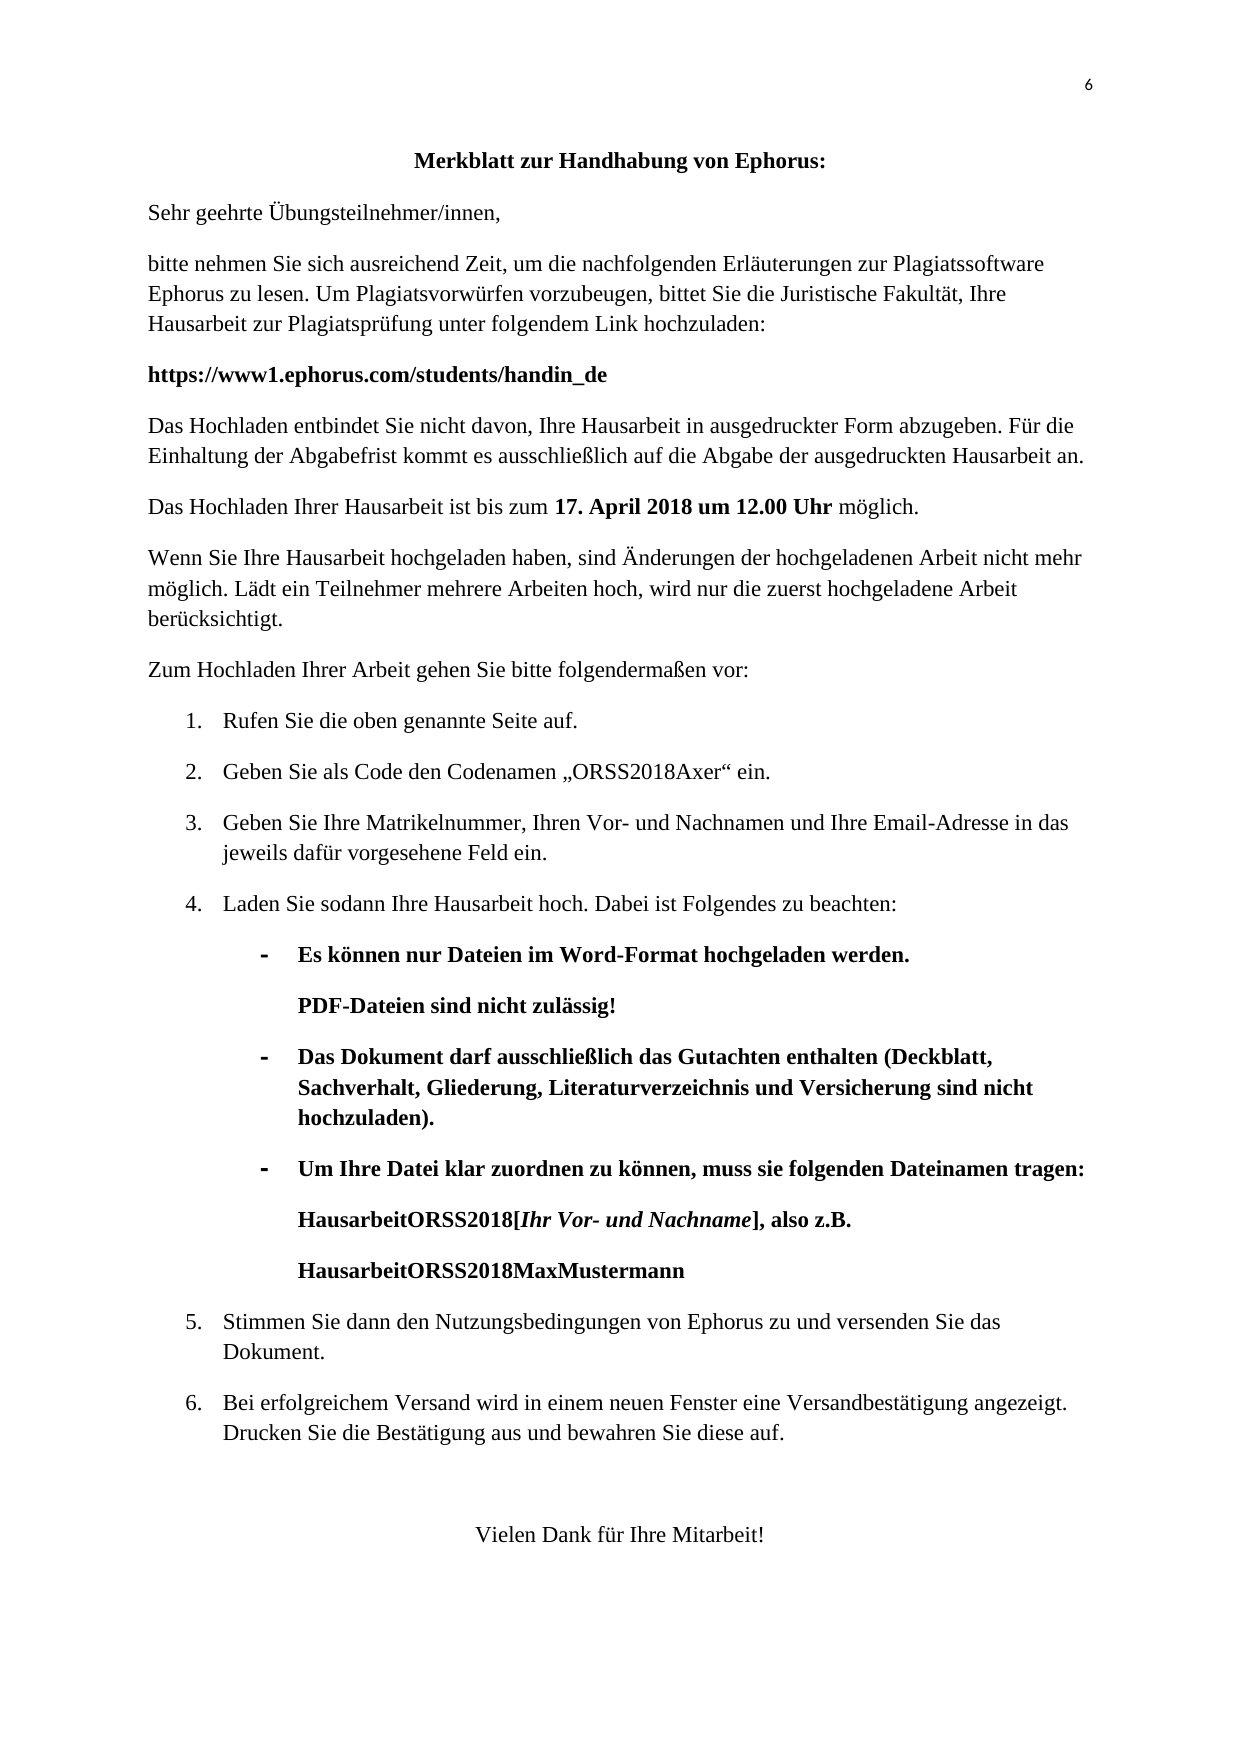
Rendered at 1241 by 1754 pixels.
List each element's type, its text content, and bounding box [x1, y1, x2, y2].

text Vielen Dank für Ihre Mitarbeit! [148, 1522, 1093, 1548]
list Geben Sie Ihre Matrikelnummer, Ihren Vor- und Nachnamen und Ihre Email-Adresse in das jeweils dafür vorgesehene Feld ein. [185, 809, 1093, 866]
list Stimmen Sie dann den Nutzungsbedingungen von Ephorus zu und versenden Sie das Dokument. [185, 1308, 1093, 1364]
text Das Hochladen entbindet Sie nicht davon, Ihre Hausarbeit in ausgedruckter Form abzugeben. Für die Einhaltung der Abgabefrist kommt es ausschließlich auf die Abgabe der ausgedruckten Hausarbeit an. [148, 412, 1093, 469]
list Das Dokument darf ausschließlich das Gutachten enthalten (Deckblatt, Sachverhalt, Gliederung, Literaturverzeichnis und Versicherung sind nicht hochzuladen). [260, 1043, 1093, 1130]
list Es können nur Dateien im Word-Format hochgeladen werden. [260, 941, 1093, 968]
list PDF-Dateien sind nicht zulässig! [298, 992, 1093, 1019]
list Rufen Sie die oben genannte Seite auf. [185, 707, 1093, 733]
text Zum Hochladen Ihrer Arbeit gehen Sie bitte folgendermaßen vor: [148, 656, 1093, 682]
text Sehr geehrte Übungsteilnehmer/innen, [148, 199, 1093, 225]
text Merkblatt zur Handhabung von Ephorus: [148, 148, 1093, 174]
list HausarbeitORSS2018MaxMustermann [298, 1257, 1093, 1283]
text bitte nehmen Sie sich ausreichend Zeit, um die nachfolgenden Erläuterungen zur Plagiatssoftware Ephorus zu lesen. Um Plagiatsvorwürfen vorzubeugen, bittet Sie die Juristische Fakultät, Ihre Hausarbeit zur Plagiatsprüfung unter folgendem Link hochzuladen: [148, 250, 1093, 336]
text Wenn Sie Ihre Hausarbeit hochgeladen haben, sind Änderungen der hochgeladenen Arbeit nicht mehr möglich. Lädt ein Teilnehmer mehrere Arbeiten hoch, wird nur die zuerst hochgeladene Arbeit berücksichtigt. [148, 544, 1093, 631]
text https://www1.ephorus.com/students/handin_de [148, 361, 1093, 387]
list HausarbeitORSS2018[Ihr Vor- und Nachname], also z.B. [298, 1206, 1093, 1232]
list Laden Sie sodann Ihre Hausarbeit hoch. Dabei ist Folgendes zu beachten: [185, 890, 1093, 917]
list Bei erfolgreichem Versand wird in einem neuen Fenster eine Versandbestätigung angezeigt. Drucken Sie die Bestätigung aus und bewahren Sie diese auf. [185, 1389, 1093, 1446]
list Geben Sie als Code den Codenamen „ORSS2018Axer“ ein. [185, 758, 1093, 784]
text Das Hochladen Ihrer Hausarbeit ist bis zum 17. April 2018 um 12.00 Uhr möglich. [148, 493, 1093, 520]
list Um Ihre Datei klar zuordnen zu können, muss sie folgenden Dateinamen tragen: [260, 1155, 1093, 1181]
